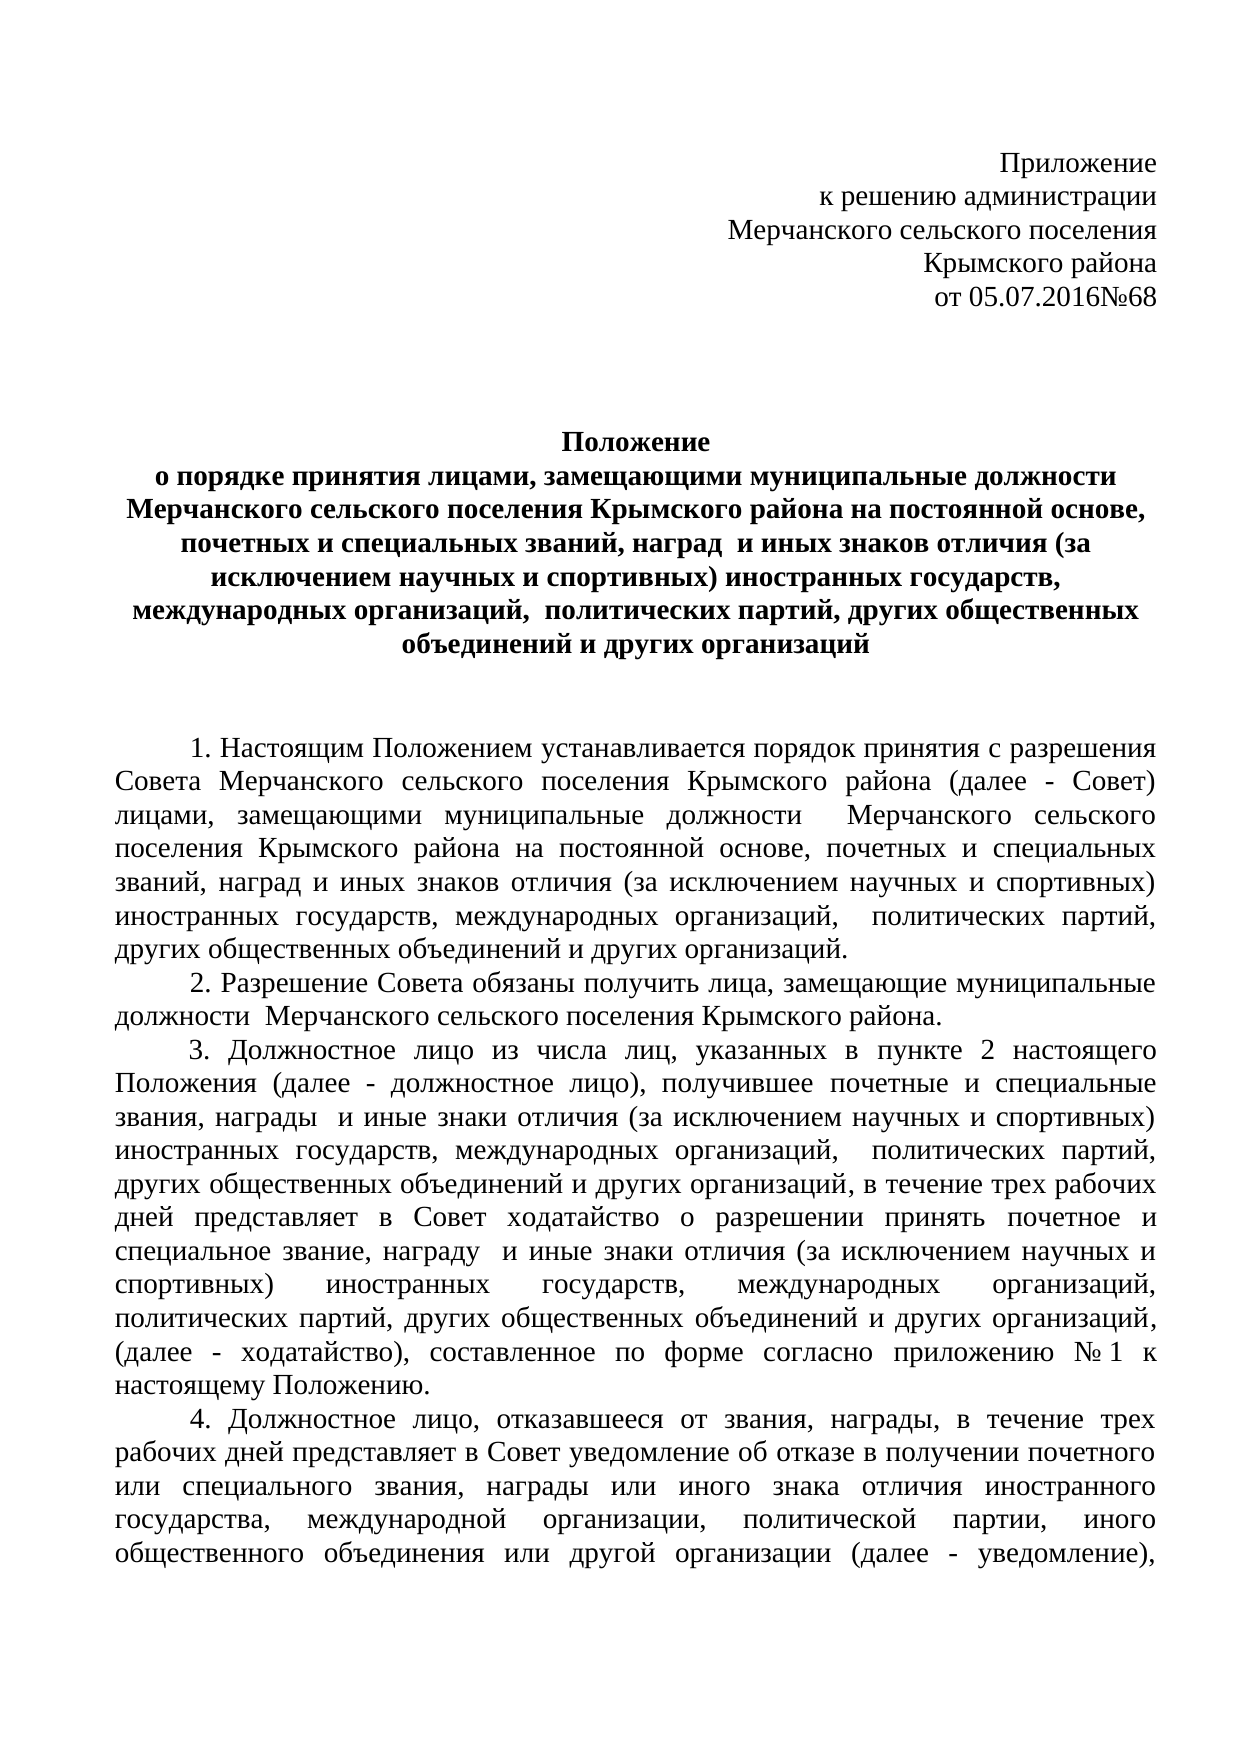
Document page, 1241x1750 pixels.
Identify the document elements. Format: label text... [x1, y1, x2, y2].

text Положение [114, 424, 1157, 458]
text 2. Разрешение Совета обязаны получить лица, замещающие муниципальные должности Мерчанского сельского поселения Крымского района. [114, 965, 1157, 1032]
text 1. Настоящим Положением устанавливается порядок принятия с разрешения Совета Мерчанского сельского поселения Крымского района (далее - Совет) лицами, замещающими муниципальные должности Мерчанского сельского поселения Крымского района на постоянной основе, почетных и специальных званий, наград и иных знаков отличия (за исключением научных и спортивных) иностранных государств, международных организаций, политических партий, других общественных объединений и других организаций. [114, 730, 1157, 965]
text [114, 1401, 1157, 1568]
text Приложение [114, 145, 1157, 178]
text от 05.07.2016№68 [114, 279, 1157, 312]
text Мерчанского сельского поселения [114, 212, 1157, 245]
text 3. Должностное лицо из числа лиц, указанных в пункте 2 настоящего Положения (далее - должностное лицо), получившее почетные и специальные звания, награды и иные знаки отличия (за исключением научных и спортивных) иностранных государств, международных организаций, политических партий, других общественных объединений и других организаций, в течение трех рабочих дней представляет в Совет ходатайство о разрешении принять почетное и специальное звание, награду и иные знаки отличия (за исключением научных и спортивных) иностранных государств, международных организаций, политических партий, других общественных объединений и других организаций, (далее - ходатайство), составленное по форме согласно приложению № 1 к настоящему Положению. [114, 1032, 1157, 1401]
text Крымского района [114, 245, 1157, 279]
text о порядке принятия лицами, замещающими муниципальные должности Мерчанского сельского поселения Крымского района на постоянной основе, почетных и специальных званий, наград и иных знаков отличия (за исключением научных и спортивных) иностранных государств, международных организаций, политических партий, других общественных объединений и других организаций [114, 458, 1157, 659]
text к решению администрации [114, 178, 1157, 212]
